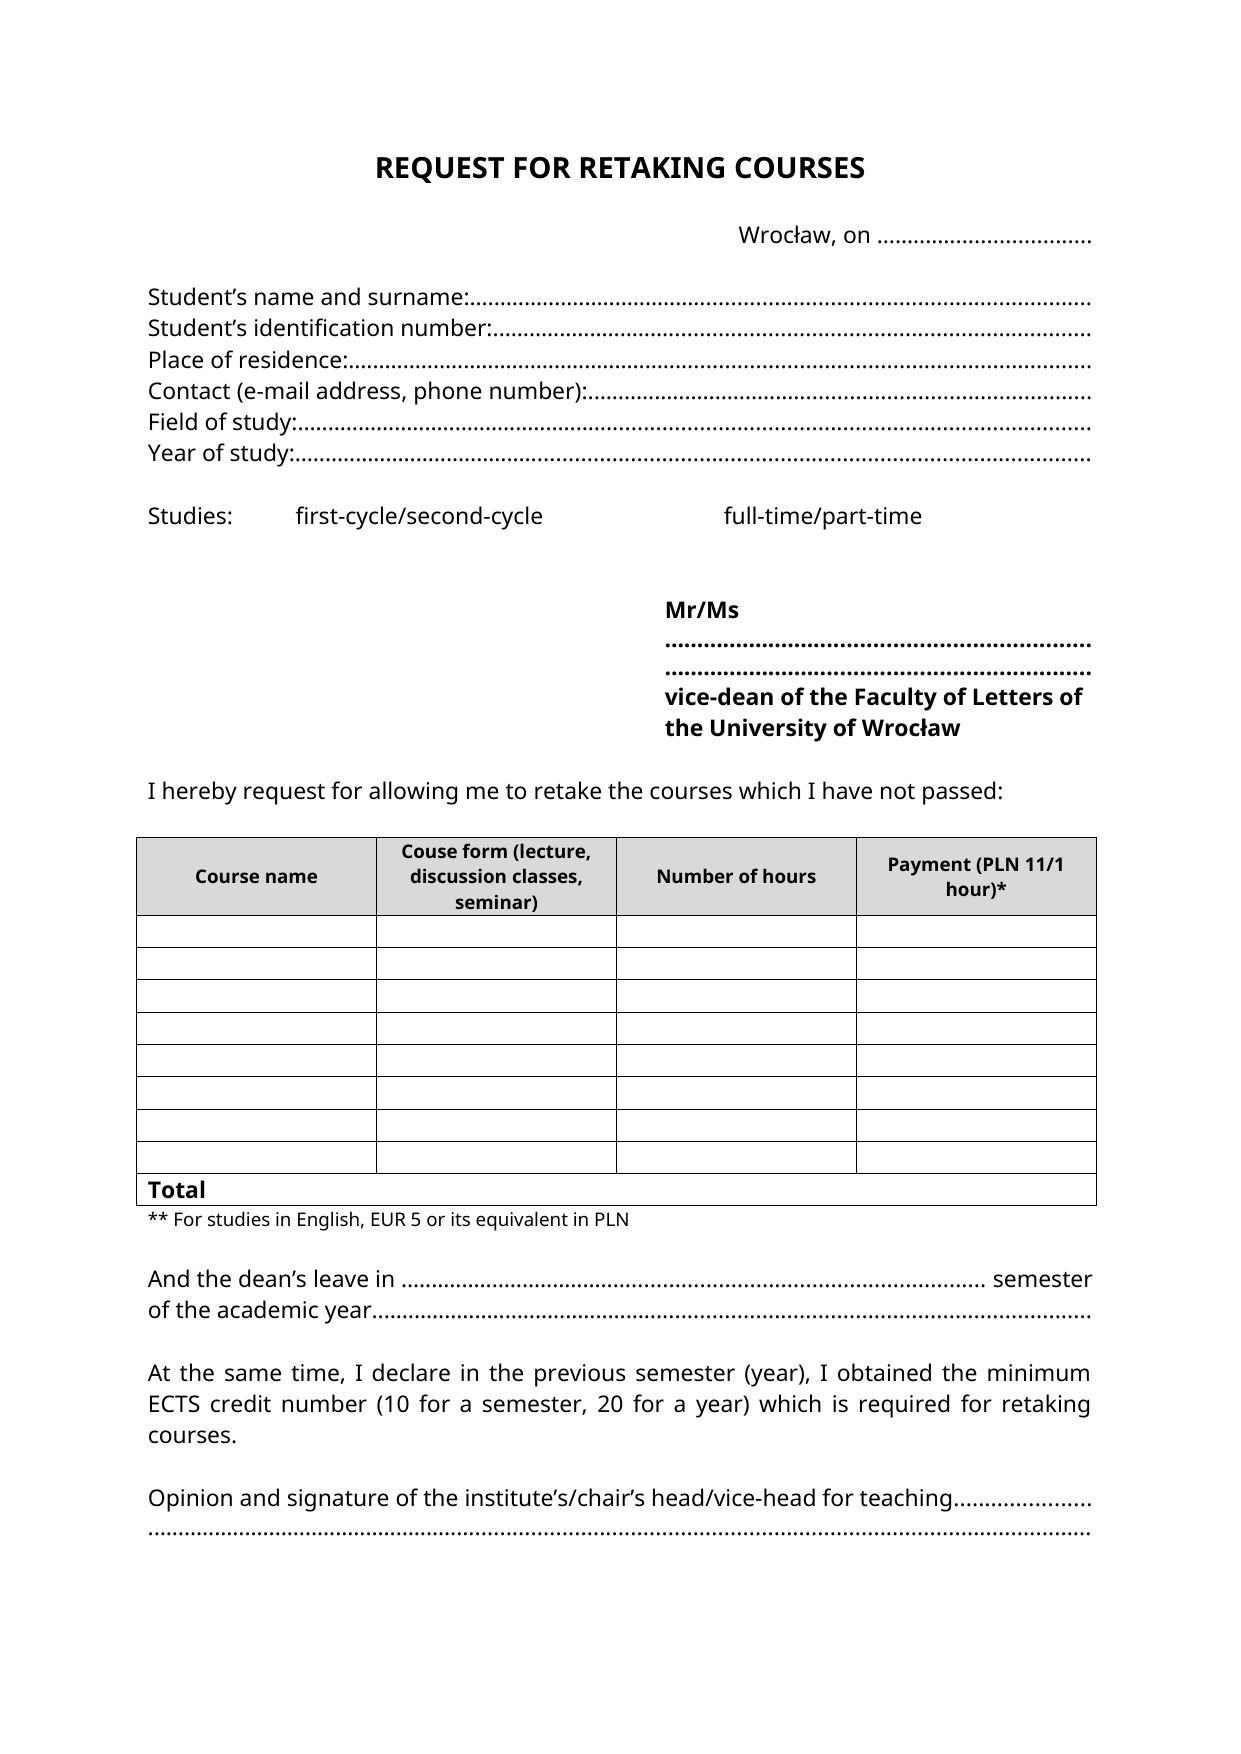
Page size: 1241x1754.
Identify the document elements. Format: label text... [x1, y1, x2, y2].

table_header Payment (PLN 11/1 hour)* [857, 838, 1096, 915]
text Place of residence: [148, 343, 1093, 375]
table_cell [857, 916, 1096, 947]
text Field of study: [148, 406, 1093, 437]
table_cell [377, 1077, 616, 1108]
text Mr/Ms [664, 593, 1093, 625]
text Contact (e-mail address, phone number): [148, 375, 1093, 406]
table_cell [617, 1013, 856, 1044]
table_cell [617, 1077, 856, 1108]
table_cell [617, 916, 856, 947]
table_cell [377, 1142, 616, 1173]
table_cell [377, 980, 616, 1012]
text I hereby request for allowing me to retake the courses which I have not passed: [148, 774, 1093, 806]
table_cell [617, 1045, 856, 1076]
table_header Couse form (lecture, discussion classes, seminar) [377, 838, 616, 915]
table_cell [137, 1045, 376, 1076]
table_cell [857, 948, 1096, 979]
table_cell [377, 916, 616, 947]
table_cell [377, 1110, 616, 1141]
table_cell [137, 980, 376, 1012]
text Opinion and signature of the institute’s/chair’s head/vice-head for teaching [148, 1482, 1093, 1513]
text Student’s name and surname: [148, 281, 1093, 312]
table_cell [617, 948, 856, 979]
table_cell [617, 980, 856, 1012]
table_cell [137, 1110, 376, 1141]
table_cell [137, 1077, 376, 1108]
table_cell [377, 1045, 616, 1076]
table_cell [857, 980, 1096, 1012]
text Wrocław, on [738, 218, 1093, 250]
table_cell [857, 1110, 1096, 1141]
text At the same time, I declare in the previous semester (year), I obtained the minimum ECTS credit number (10 for a semester, 20 for a year) which is required for retaking courses. [148, 1357, 1093, 1451]
table_cell [857, 1045, 1096, 1076]
table_cell [137, 948, 376, 979]
text And the dean’s leave in semester [148, 1263, 1093, 1294]
text vice-dean of the Faculty of Letters of the University of Wrocław [664, 681, 1093, 743]
table_cell Total [137, 1174, 1096, 1205]
table_cell [377, 1013, 616, 1044]
table_cell [617, 1110, 856, 1141]
table_cell [617, 1142, 856, 1173]
text Studies: first-cycle/second-cycle full-time/part-time [148, 500, 1093, 531]
text Year of study: [148, 437, 1093, 468]
text of the academic year [148, 1294, 1093, 1326]
table_cell [137, 1142, 376, 1173]
text REQUEST FOR RETAKING COURSES [148, 148, 1093, 187]
table_cell [137, 1013, 376, 1044]
table_header Number of hours [617, 838, 856, 915]
table_cell [857, 1142, 1096, 1173]
table_cell [377, 948, 616, 979]
text ** For studies in English, EUR 5 or its equivalent in PLN [148, 1206, 1093, 1232]
table_cell [857, 1077, 1096, 1108]
table_cell [137, 916, 376, 947]
text Student’s identification number: [148, 312, 1093, 343]
table_header Course name [137, 838, 376, 915]
table_cell [857, 1013, 1096, 1044]
